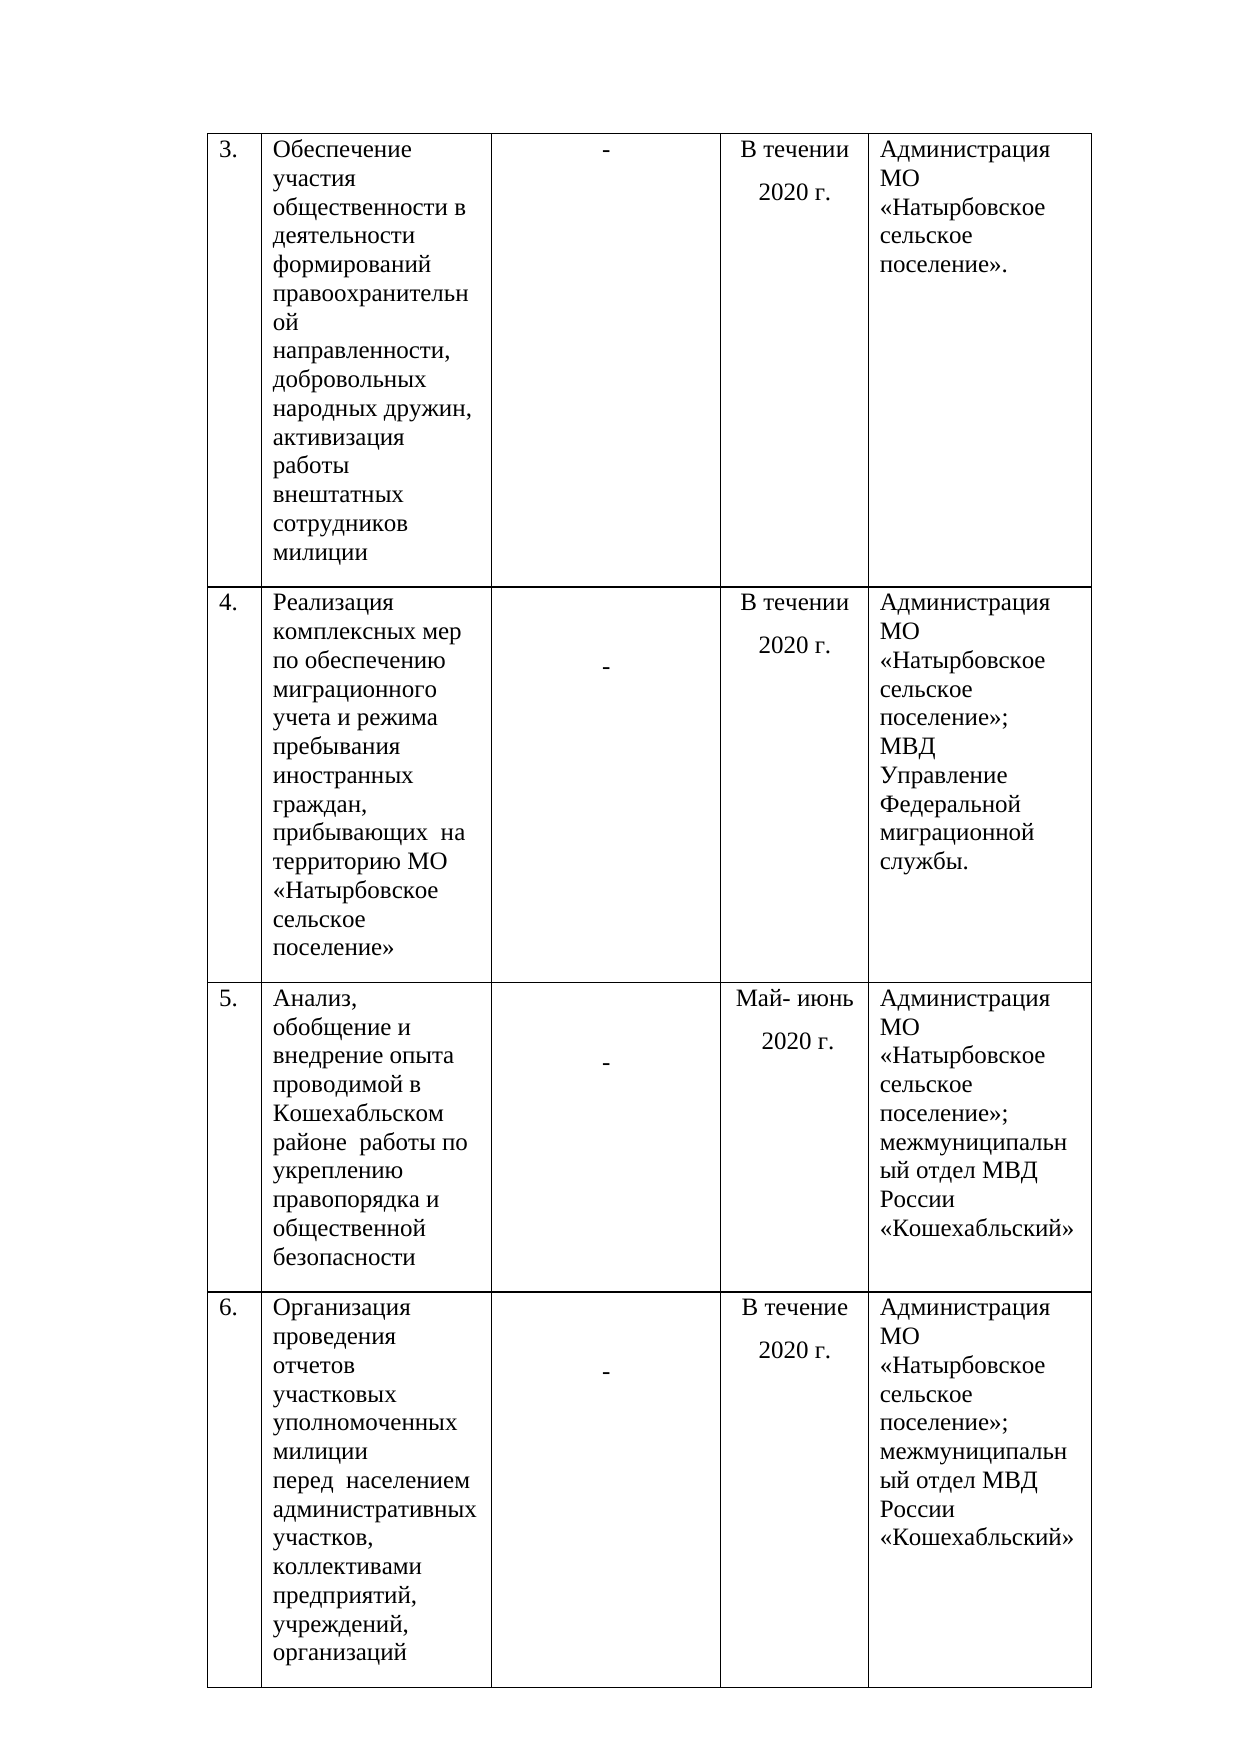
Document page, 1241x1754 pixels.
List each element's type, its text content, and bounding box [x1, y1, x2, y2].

table_cell В течении 2020 г. [721, 588, 868, 982]
table_cell Организация проведения отчетов участковых уполномоченных милиции перед населением административных участков, коллективами предприятий, учреждений, организаций [262, 1293, 491, 1687]
table_cell В течение 2020 г. [721, 1293, 868, 1687]
table_cell - [492, 134, 720, 586]
table_cell 4. [208, 588, 261, 982]
table_cell Администрация МО «Натырбовское сельское поселение»; межмуниципальный отдел МВД России «Кошехабльский» [869, 983, 1091, 1291]
table_cell 5. [208, 983, 261, 1291]
table_cell Анализ, обобщение и внедрение опыта проводимой в Кошехабльском районе работы по укреплению правопорядка и общественной безопасности [262, 983, 491, 1291]
table_cell Администрация МО «Натырбовское сельское поселение». [869, 134, 1091, 586]
table_cell В течении 2020 г. [721, 134, 868, 586]
table_cell - [492, 1293, 720, 1687]
table_cell - [492, 983, 720, 1291]
table_cell 6. [208, 1293, 261, 1687]
table_cell Реализация комплексных мер по обеспечению миграционного учета и режима пребывания иностранных граждан, прибывающих на территорию МО «Натырбовское сельское поселение» [262, 588, 491, 982]
table_cell Май- июнь 2020 г. [721, 983, 868, 1291]
table_cell Администрация МО «Натырбовское сельское поселение»; межмуниципальный отдел МВД России «Кошехабльский» [869, 1293, 1091, 1687]
table_cell - [492, 588, 720, 982]
table_cell 3. [208, 134, 261, 586]
table_cell Обеспечение участия общественности в деятельности формирований правоохранительной направленности, добровольных народных дружин, активизация работы внештатных сотрудников милиции [262, 134, 491, 586]
table_cell Администрация МО «Натырбовское сельское поселение»; МВД Управление Федеральной миграционной службы. [869, 588, 1091, 982]
